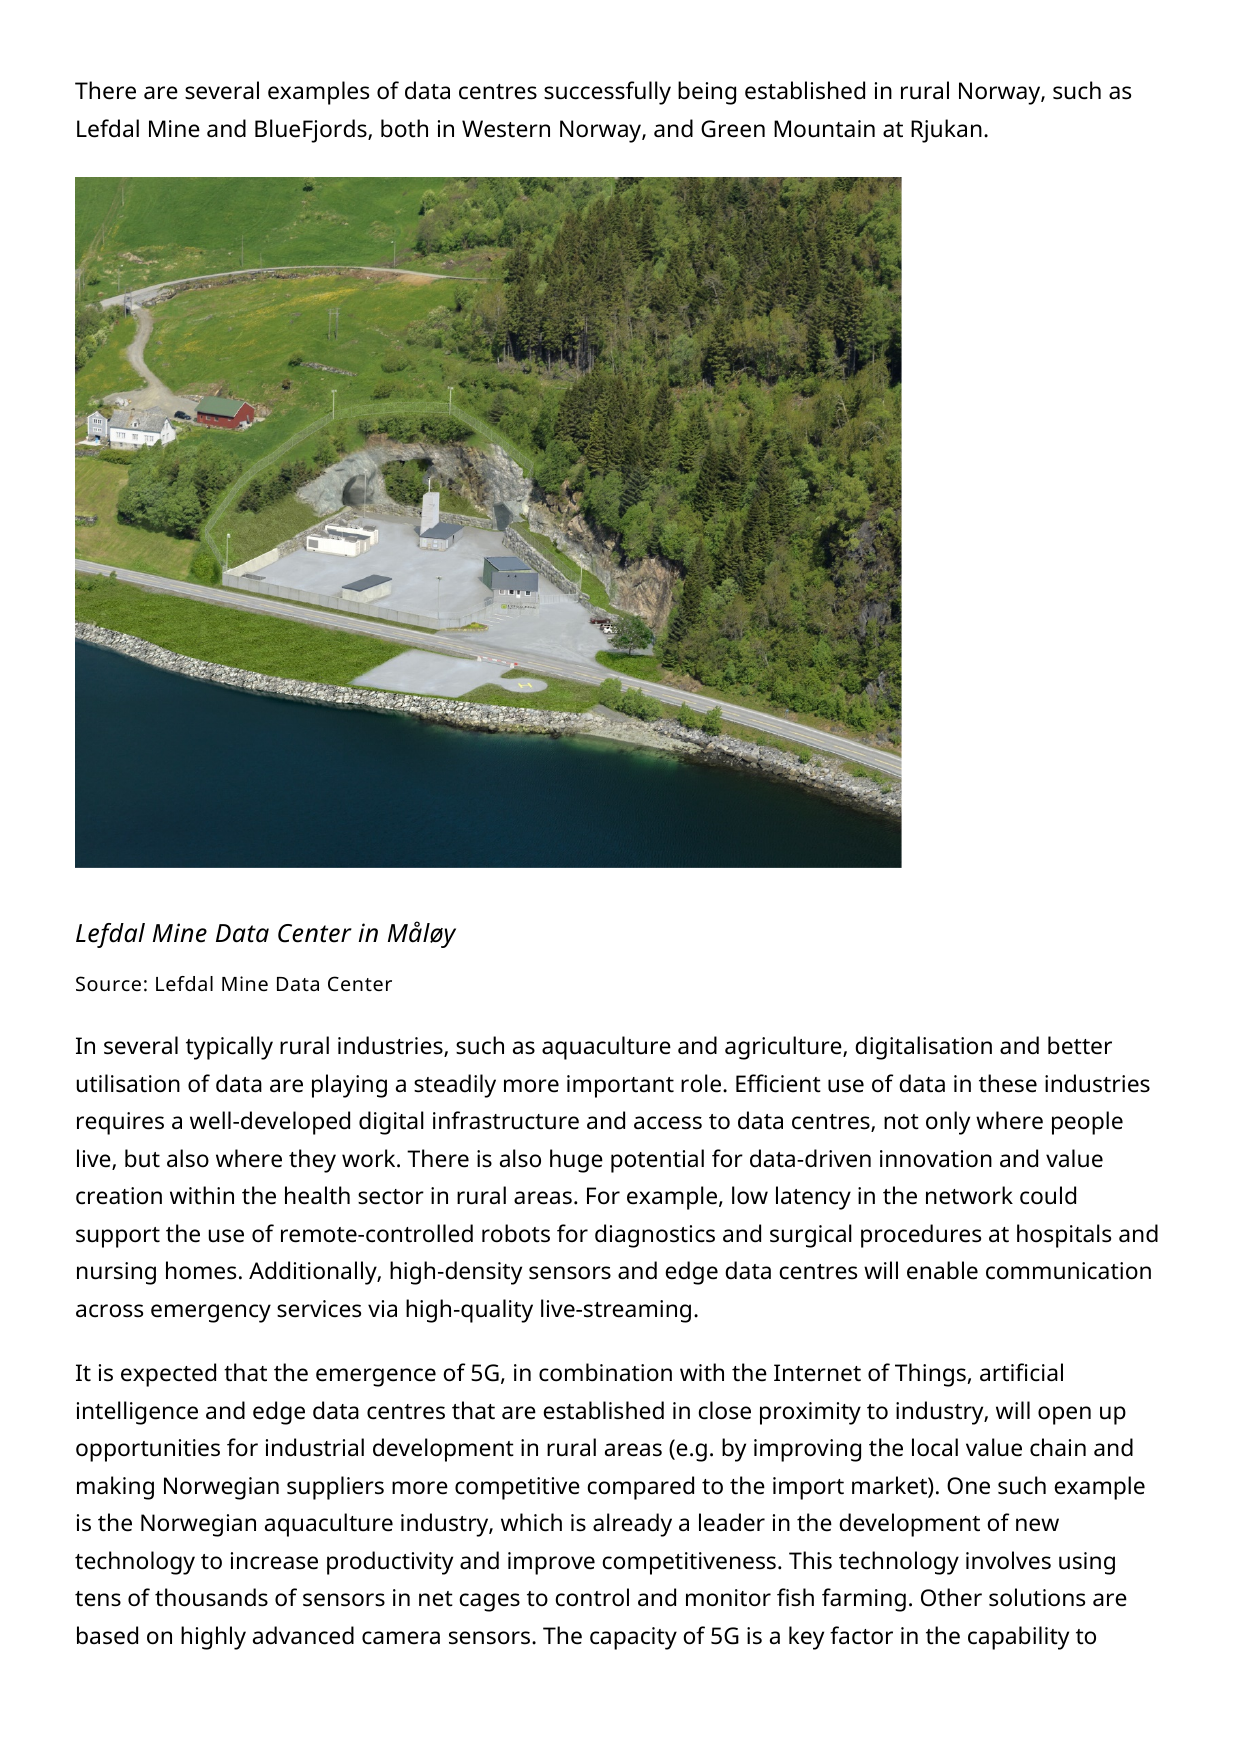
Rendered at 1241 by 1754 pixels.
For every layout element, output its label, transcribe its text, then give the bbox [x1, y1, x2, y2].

text There are several examples of data centres successfully being established in rural Norway, such as Lefdal Mine and BlueFjords, both in Western Norway, and Green Mountain at Rjukan. [75, 75, 1165, 144]
picture [75, 177, 902, 868]
text Lefdal Mine Data Center in Måløy [75, 916, 1165, 950]
text Source: Lefdal Mine Data Center [75, 971, 1165, 998]
text In several typically rural industries, such as aquaculture and agriculture, digitalisation and better utilisation of data are playing a steadily more important role. Efficient use of data in these industries requires a well-developed digital infrastructure and access to data centres, not only where people live, but also where they work. There is also huge potential for data-driven innovation and value creation within the health sector in rural areas. For example, low latency in the network could support the use of remote-controlled robots for diagnostics and surgical procedures at hospitals and nursing homes. Additionally, high-density sensors and edge data centres will enable communication across emergency services via high-quality live-streaming. [75, 1030, 1165, 1324]
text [75, 1357, 1165, 1651]
